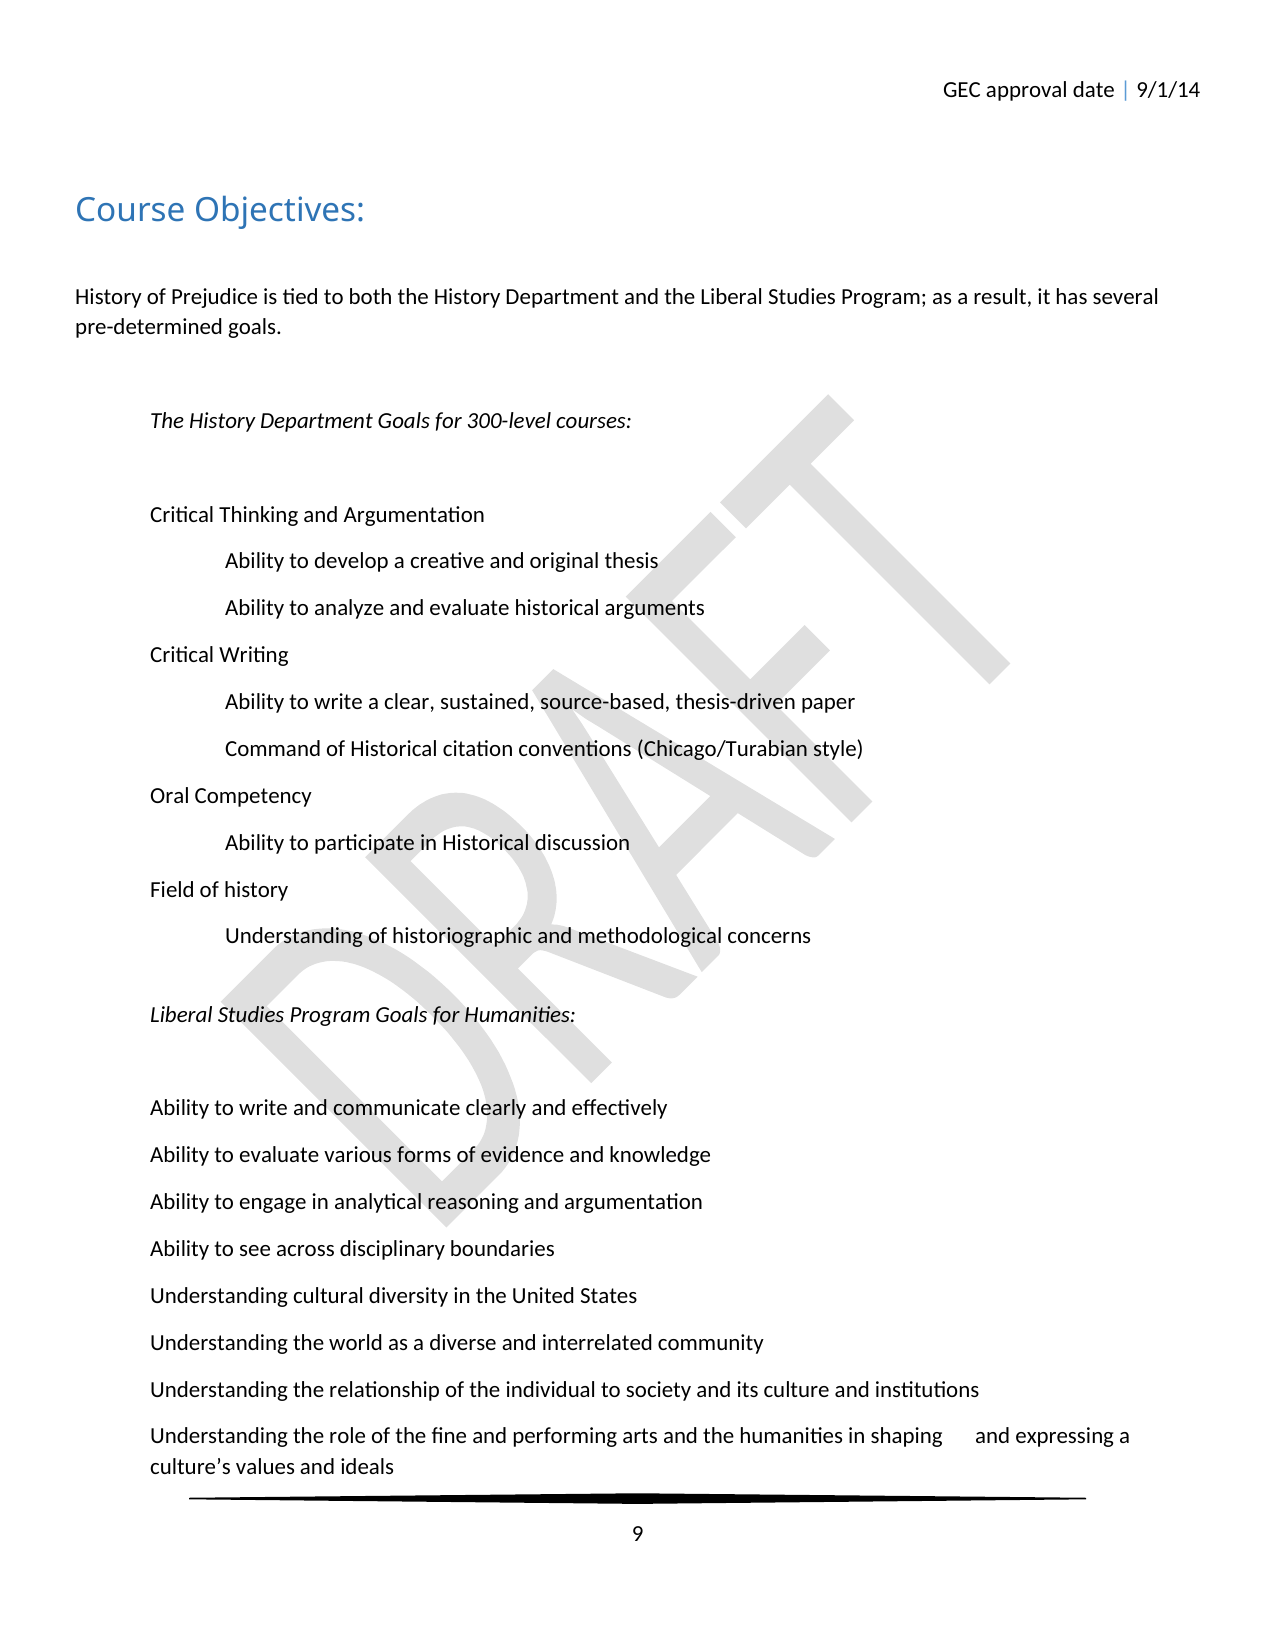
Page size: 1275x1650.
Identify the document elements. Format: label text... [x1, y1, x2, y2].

text Ability to evaluate various forms of evidence and knowledge [150, 1140, 1200, 1168]
text Understanding the relationship of the individual to society and its culture and institutions [150, 1375, 1200, 1403]
text Command of Historical citation conventions (Chicago/Turabian style) [150, 734, 1200, 762]
text Field of history [150, 875, 1200, 903]
text Ability to engage in analytical reasoning and argumentation [150, 1187, 1200, 1215]
text Liberal Studies Program Goals for Humanities: [75, 1000, 1200, 1028]
text Ability to participate in Historical discussion [150, 828, 1200, 856]
text Understanding of historiographic and methodological concerns [150, 922, 1200, 950]
text Understanding the role of the fine and performing arts and the humanities in shaping and expressing a culture’s values and ideals [150, 1422, 1200, 1480]
text Ability to write and communicate clearly and effectively [150, 1093, 1200, 1122]
text Oral Competency [150, 781, 1200, 809]
text Critical Thinking and Argumentation [150, 500, 1200, 528]
subtitle Course Objectives: [75, 186, 1200, 232]
text Ability to develop a creative and original thesis [150, 547, 1200, 575]
text The History Department Goals for 300-level courses: [75, 406, 1200, 434]
text Ability to analyze and evaluate historical arguments [150, 593, 1200, 622]
text Ability to write a clear, sustained, source-based, thesis-driven paper [150, 687, 1200, 715]
text Ability to see across disciplinary boundaries [150, 1234, 1200, 1262]
text Critical Writing [150, 640, 1200, 668]
text Understanding cultural diversity in the United States [150, 1281, 1200, 1309]
text History of Prejudice is tied to both the History Department and the Liberal Studies Program; as a result, it has several pre-determined goals. [75, 282, 1200, 340]
text Understanding the world as a diverse and interrelated community [150, 1328, 1200, 1356]
